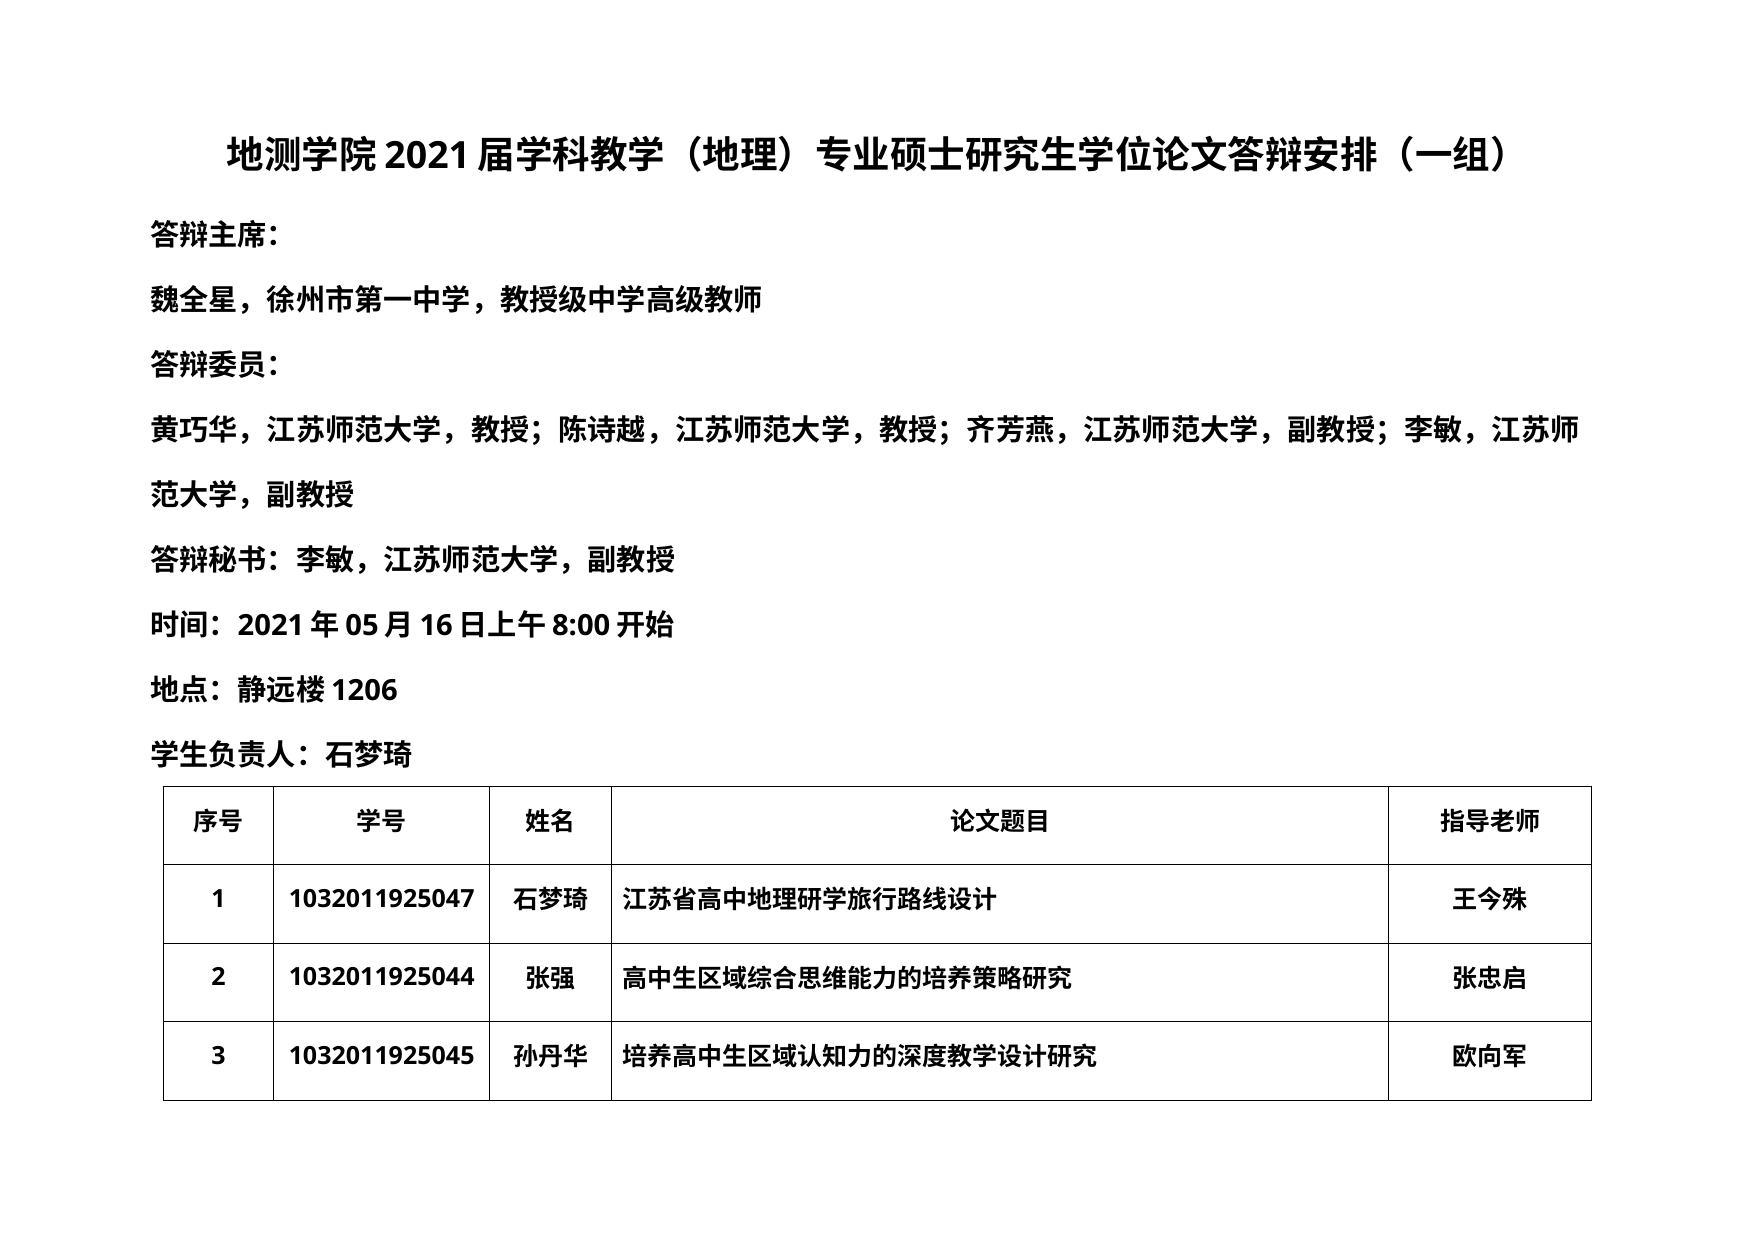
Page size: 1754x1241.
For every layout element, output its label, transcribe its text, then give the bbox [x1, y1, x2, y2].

table_cell 培养高中生区域认知力的深度教学设计研究 [612, 1022, 1388, 1100]
text 答辩主席： [150, 201, 1604, 266]
text 魏全星，徐州市第一中学，教授级中学高级教师 [150, 266, 1604, 331]
table_header 姓名 [490, 787, 611, 864]
text 答辩秘书：李敏，江苏师范大学，副教授 [150, 526, 1604, 591]
table_cell 1032011925047 [274, 865, 489, 943]
table_cell 江苏省高中地理研学旅行路线设计 [612, 865, 1388, 943]
table_cell 欧向军 [1389, 1022, 1591, 1100]
table_header 序号 [164, 787, 273, 864]
table_cell 3 [164, 1022, 273, 1100]
table_cell 石梦琦 [490, 865, 611, 943]
table_cell 1032011925045 [274, 1022, 489, 1100]
table_cell 1 [164, 865, 273, 943]
text 学生负责人：石梦琦 [150, 721, 1604, 786]
text 地点：静远楼1206 [150, 656, 1604, 721]
table_cell 高中生区域综合思维能力的培养策略研究 [612, 944, 1388, 1021]
table_cell 王今殊 [1389, 865, 1591, 943]
table_cell 张忠启 [1389, 944, 1591, 1021]
table_header 指导老师 [1389, 787, 1591, 864]
table_cell 张强 [490, 944, 611, 1021]
text 地测学院2021届学科教学（地理）专业硕士研究生学位论文答辩安排（一组） [150, 119, 1604, 184]
text 答辩委员： [150, 331, 1604, 396]
table_cell 孙丹华 [490, 1022, 611, 1100]
text 黄巧华，江苏师范大学，教授；陈诗越，江苏师范大学，教授；齐芳燕，江苏师范大学，副教授；李敏，江苏师范大学，副教授 [150, 396, 1604, 526]
table_header 论文题目 [612, 787, 1388, 864]
table_cell 2 [164, 944, 273, 1021]
table_cell 1032011925044 [274, 944, 489, 1021]
text 时间：2021年05月16日上午8:00开始 [150, 591, 1604, 656]
table_header 学号 [274, 787, 489, 864]
